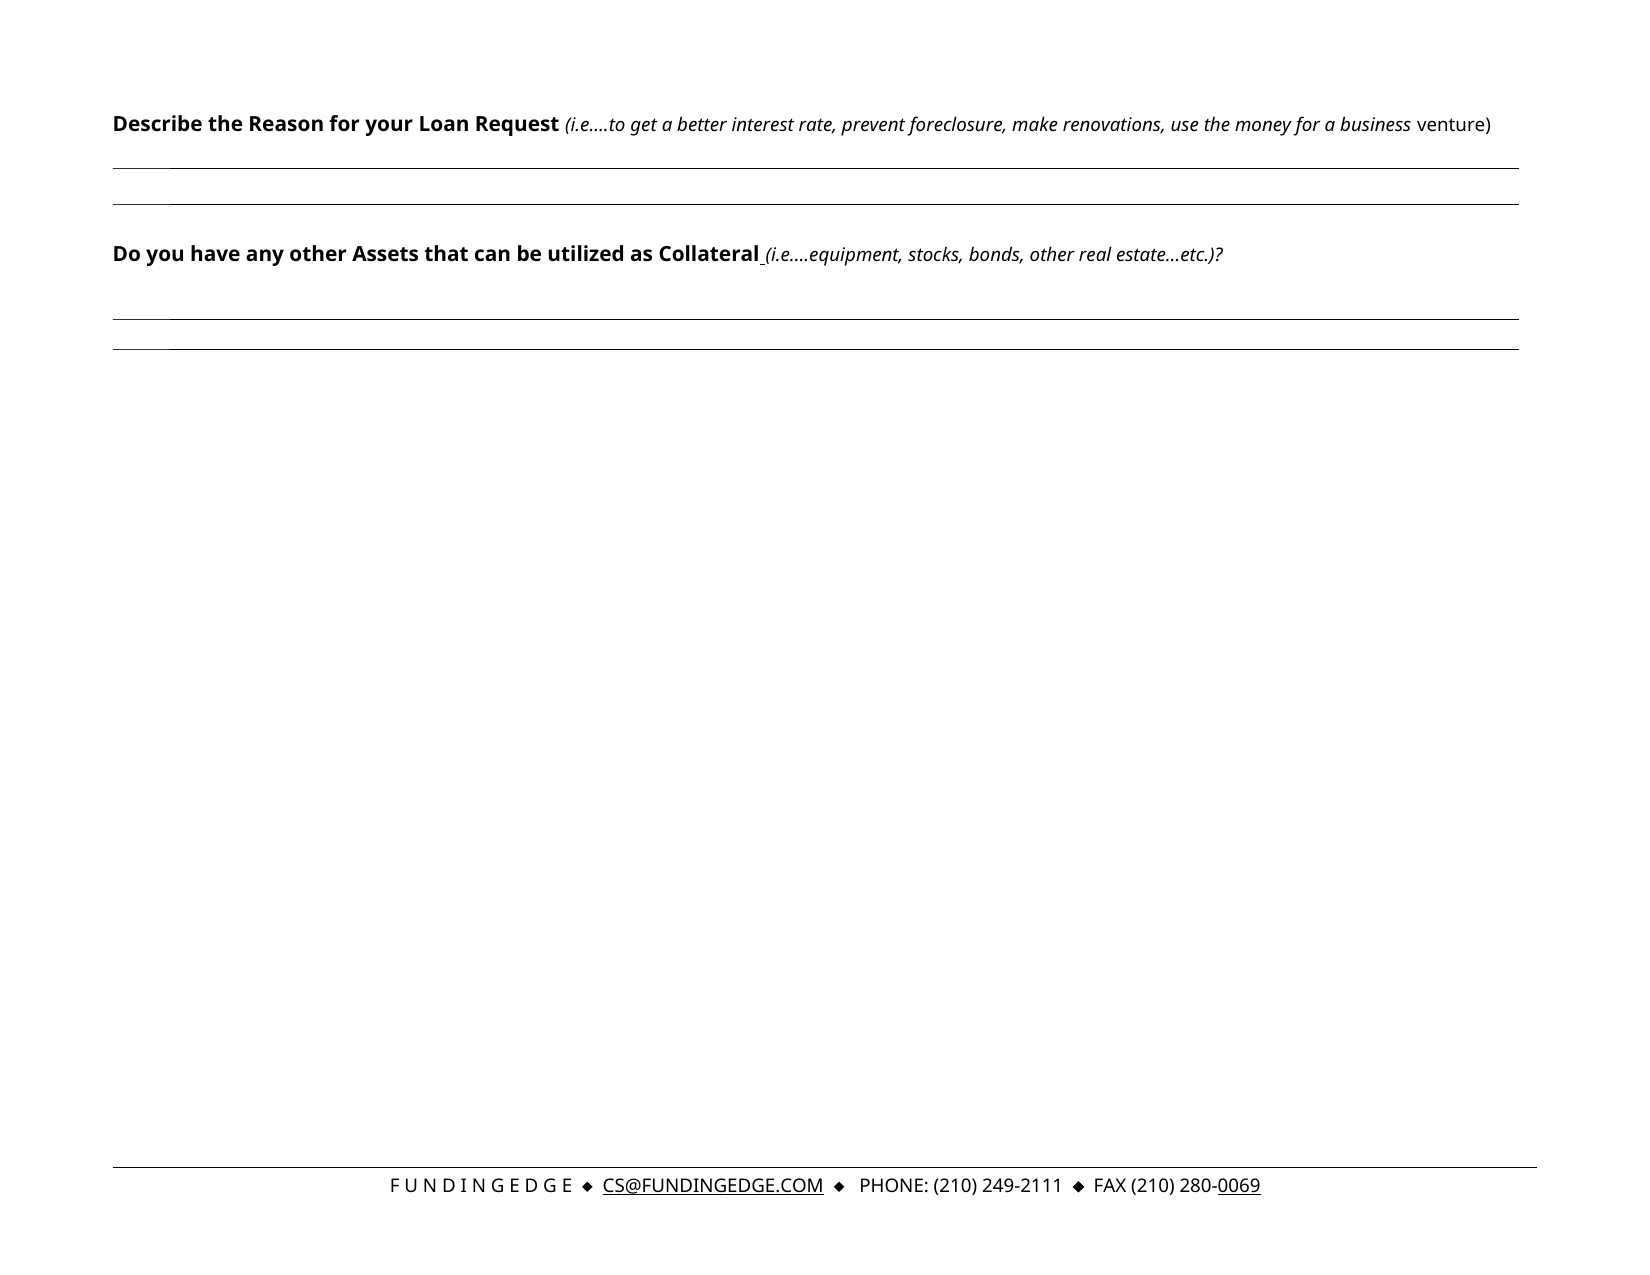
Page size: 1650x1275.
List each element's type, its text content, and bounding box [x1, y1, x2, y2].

subtitle Do you have any other Assets that can be utilized as Collateral (i.e.…equipment, stocks, bonds, other real estate…etc.)? [112, 239, 1413, 268]
subtitle Describe the Reason for your Loan Request (i.e.…to get a better interest rate, prevent foreclosure, make renovations, use the money for a business venture) [112, 109, 1519, 137]
